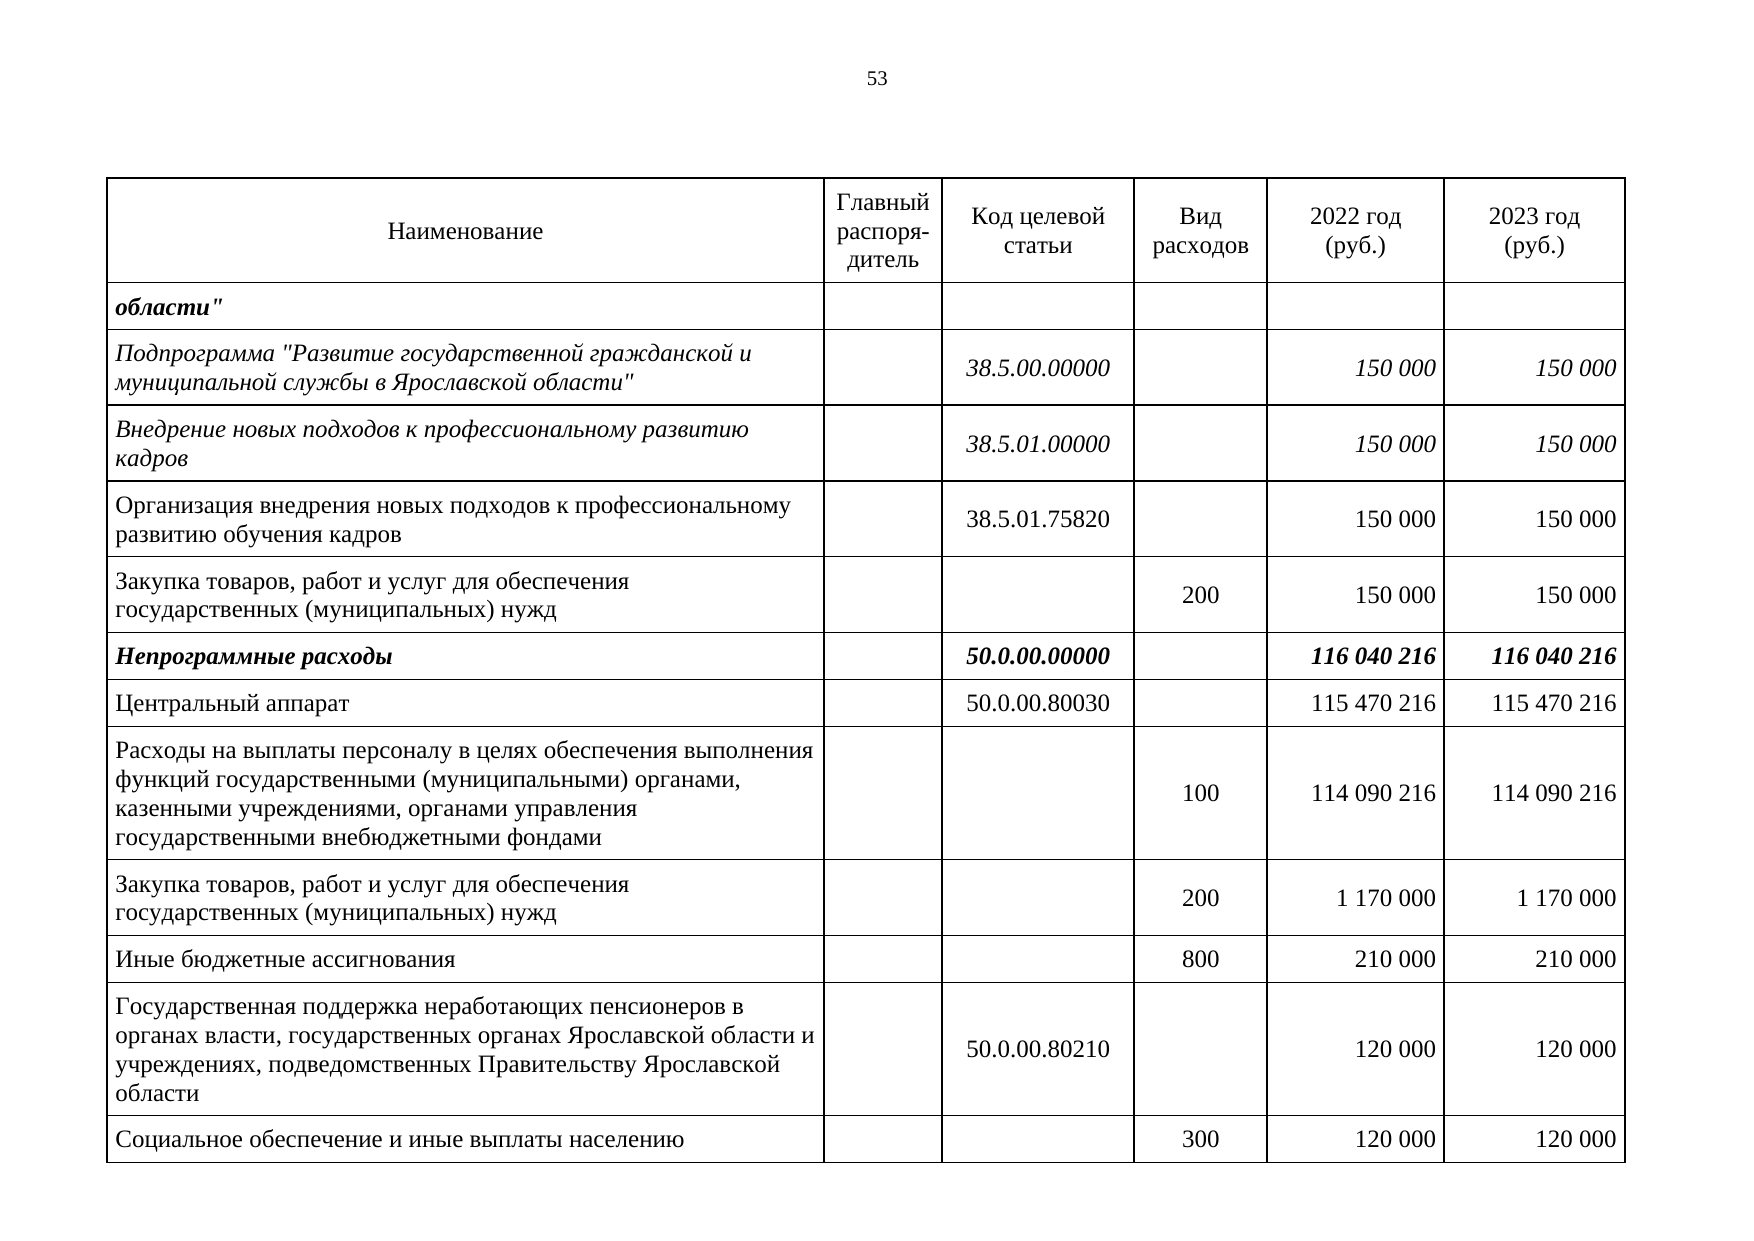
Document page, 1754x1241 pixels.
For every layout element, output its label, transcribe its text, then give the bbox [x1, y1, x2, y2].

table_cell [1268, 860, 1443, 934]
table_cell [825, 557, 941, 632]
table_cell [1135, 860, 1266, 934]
table_header Вид расходов [1135, 179, 1266, 282]
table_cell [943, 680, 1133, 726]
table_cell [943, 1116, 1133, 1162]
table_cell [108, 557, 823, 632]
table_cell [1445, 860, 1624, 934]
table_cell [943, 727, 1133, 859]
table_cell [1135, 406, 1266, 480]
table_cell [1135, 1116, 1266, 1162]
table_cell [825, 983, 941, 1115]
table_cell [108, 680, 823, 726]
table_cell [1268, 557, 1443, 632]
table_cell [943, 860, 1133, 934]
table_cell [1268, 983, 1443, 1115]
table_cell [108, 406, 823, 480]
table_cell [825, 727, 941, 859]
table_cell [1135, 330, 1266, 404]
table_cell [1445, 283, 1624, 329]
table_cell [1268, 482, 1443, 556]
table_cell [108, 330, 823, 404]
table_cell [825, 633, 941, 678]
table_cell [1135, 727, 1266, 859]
table_header Код целевой статьи [943, 179, 1133, 282]
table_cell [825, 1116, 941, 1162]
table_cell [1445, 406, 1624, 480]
table_header 2023 год (руб.) [1445, 179, 1624, 282]
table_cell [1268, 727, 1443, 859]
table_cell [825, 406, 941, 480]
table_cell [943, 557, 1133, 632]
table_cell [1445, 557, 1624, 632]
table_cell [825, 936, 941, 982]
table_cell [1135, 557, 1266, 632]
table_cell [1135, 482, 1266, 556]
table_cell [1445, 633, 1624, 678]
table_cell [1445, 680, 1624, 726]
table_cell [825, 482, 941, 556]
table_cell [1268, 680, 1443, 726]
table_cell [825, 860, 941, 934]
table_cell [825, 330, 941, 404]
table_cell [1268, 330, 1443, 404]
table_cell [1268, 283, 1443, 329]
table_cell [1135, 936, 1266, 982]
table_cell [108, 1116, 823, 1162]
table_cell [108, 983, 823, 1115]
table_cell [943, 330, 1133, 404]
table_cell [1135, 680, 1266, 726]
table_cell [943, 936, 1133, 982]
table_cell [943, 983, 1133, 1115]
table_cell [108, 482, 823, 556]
table_header 2022 год (руб.) [1268, 179, 1443, 282]
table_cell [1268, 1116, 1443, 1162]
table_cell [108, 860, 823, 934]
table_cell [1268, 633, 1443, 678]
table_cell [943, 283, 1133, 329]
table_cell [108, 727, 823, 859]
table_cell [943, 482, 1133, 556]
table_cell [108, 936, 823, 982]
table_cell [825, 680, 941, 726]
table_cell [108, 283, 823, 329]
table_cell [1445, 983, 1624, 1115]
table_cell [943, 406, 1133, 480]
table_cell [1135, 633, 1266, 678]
table_header Наименование [108, 179, 823, 282]
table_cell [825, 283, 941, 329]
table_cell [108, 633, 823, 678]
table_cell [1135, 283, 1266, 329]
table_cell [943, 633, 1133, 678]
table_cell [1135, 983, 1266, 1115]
table_header Главный распоря-дитель [825, 179, 941, 282]
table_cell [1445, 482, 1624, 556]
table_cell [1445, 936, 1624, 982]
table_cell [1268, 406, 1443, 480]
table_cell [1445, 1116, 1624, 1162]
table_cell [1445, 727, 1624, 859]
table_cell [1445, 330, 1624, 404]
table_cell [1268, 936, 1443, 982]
